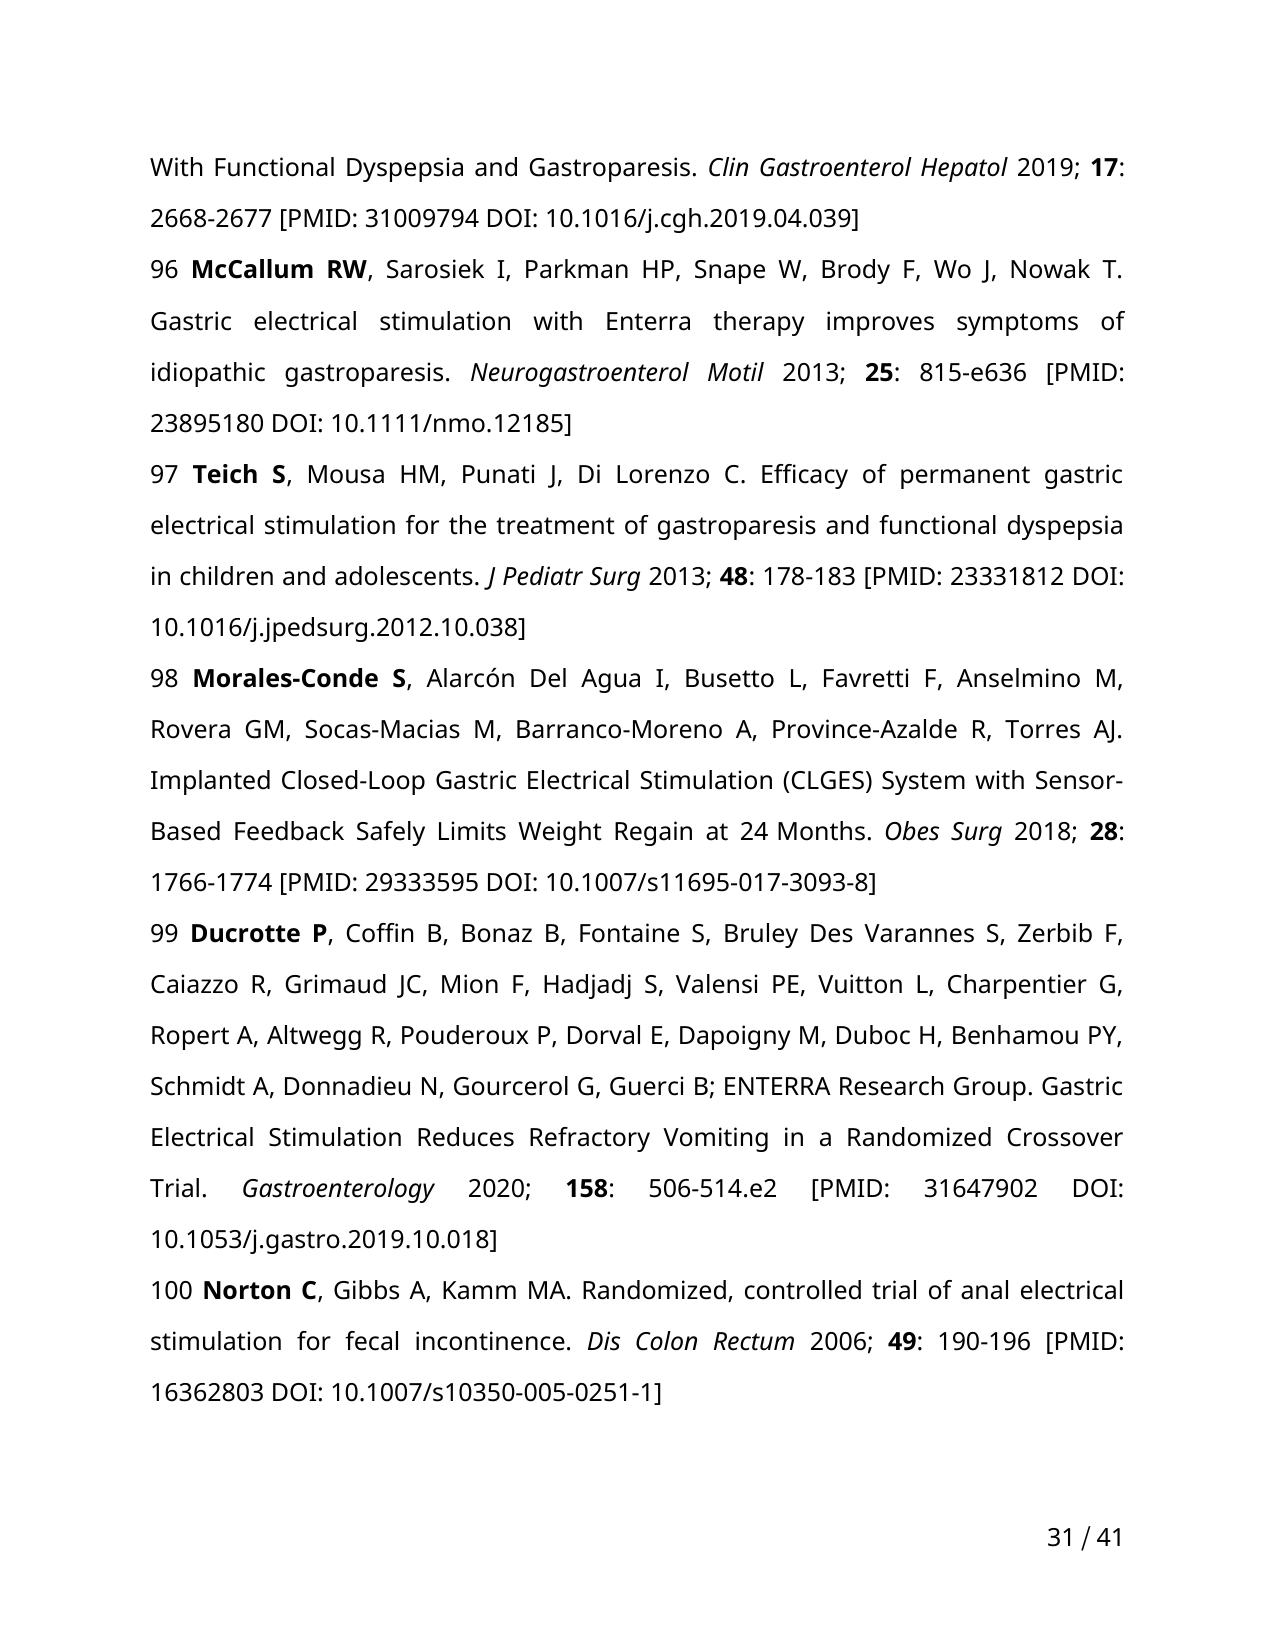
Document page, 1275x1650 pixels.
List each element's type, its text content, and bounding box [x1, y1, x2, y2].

text 99 Ducrotte P, Coffin B, Bonaz B, Fontaine S, Bruley Des Varannes S, Zerbib F, Caiazzo R, Grimaud JC, Mion F, Hadjadj S, Valensi PE, Vuitton L, Charpentier G, Ropert A, Altwegg R, Pouderoux P, Dorval E, Dapoigny M, Duboc H, Benhamou PY, Schmidt A, Donnadieu N, Gourcerol G, Guerci B; ENTERRA Research Group. Gastric Electrical Stimulation Reduces Refractory Vomiting in a Randomized Crossover Trial. Gastroenterology 2020; 158: 506-514.e2 [PMID: 31647902 DOI: 10.1053/j.gastro.2019.10.018] [150, 916, 1125, 1256]
text 100 Norton C, Gibbs A, Kamm MA. Randomized, controlled trial of anal electrical stimulation for fecal incontinence. Dis Colon Rectum 2006; 49: 190-196 [PMID: 16362803 DOI: 10.1007/s10350-005-0251-1] [150, 1273, 1125, 1409]
text 97 Teich S, Mousa HM, Punati J, Di Lorenzo C. Efficacy of permanent gastric electrical stimulation for the treatment of gastroparesis and functional dyspepsia in children and adolescents. J Pediatr Surg 2013; 48: 178-183 [PMID: 23331812 DOI: 10.1016/j.jpedsurg.2012.10.038] [150, 456, 1125, 643]
text 98 Morales-Conde S, Alarcón Del Agua I, Busetto L, Favretti F, Anselmino M, Rovera GM, Socas-Macias M, Barranco-Moreno A, Province-Azalde R, Torres AJ. Implanted Closed-Loop Gastric Electrical Stimulation (CLGES) System with Sensor-Based Feedback Safely Limits Weight Regain at 24 Months. Obes Surg 2018; 28: 1766-1774 [PMID: 29333595 DOI: 10.1007/s11695-017-3093-8] [150, 660, 1125, 899]
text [150, 150, 1125, 235]
text 96 McCallum RW, Sarosiek I, Parkman HP, Snape W, Brody F, Wo J, Nowak T. Gastric electrical stimulation with Enterra therapy improves symptoms of idiopathic gastroparesis. Neurogastroenterol Motil 2013; 25: 815-e636 [PMID: 23895180 DOI: 10.1111/nmo.12185] [150, 252, 1125, 439]
